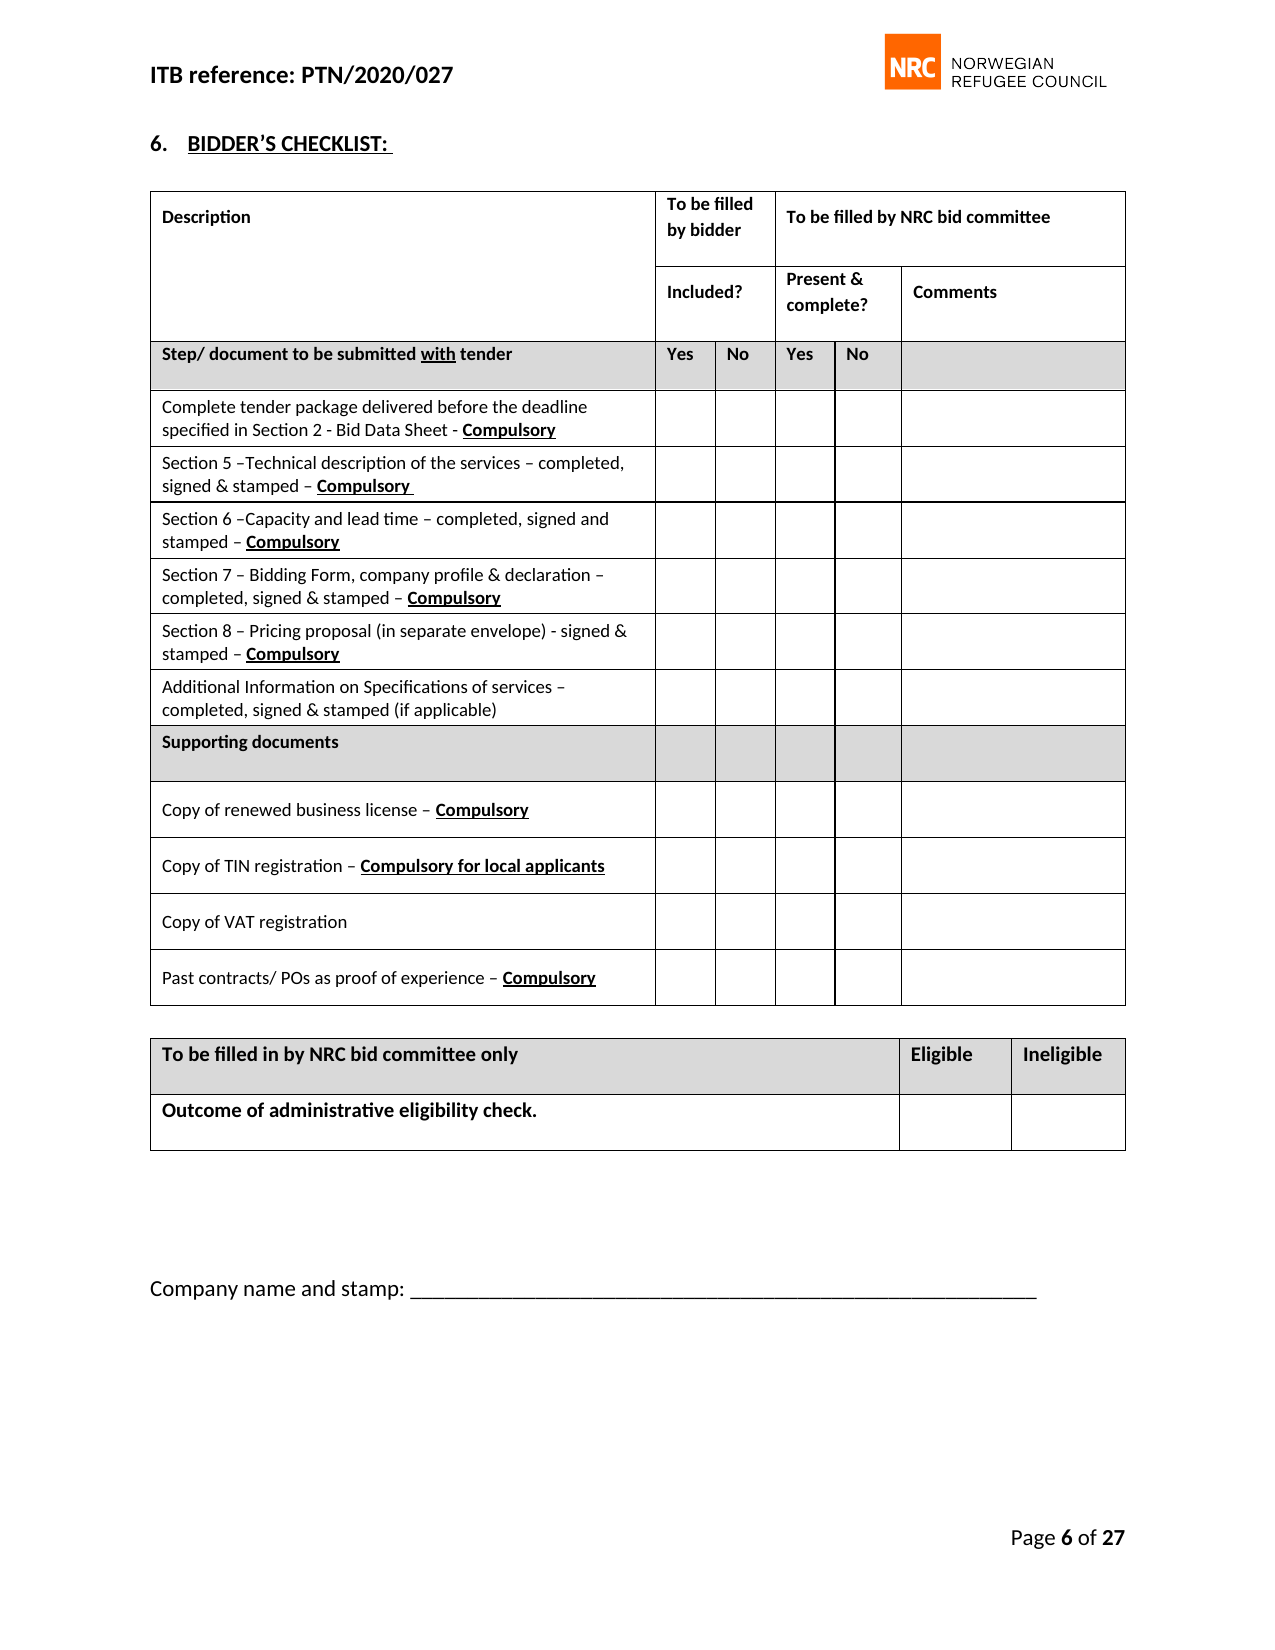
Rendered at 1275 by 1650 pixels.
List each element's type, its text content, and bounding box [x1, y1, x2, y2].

table_cell [902, 782, 1125, 837]
table_cell [716, 726, 775, 781]
table_cell [716, 670, 775, 725]
table_header Eligible [900, 1039, 1011, 1094]
table_cell [716, 614, 775, 669]
table_cell [902, 447, 1125, 501]
table_cell [716, 894, 775, 949]
table_cell [902, 670, 1125, 725]
table_cell [776, 950, 834, 1005]
table_cell [776, 670, 834, 725]
table_cell [836, 614, 901, 669]
table_cell [716, 391, 775, 446]
table_cell [656, 950, 715, 1005]
table_cell [836, 503, 901, 557]
picture [875, 24, 1117, 97]
table_cell [1012, 1095, 1125, 1150]
table_cell [902, 342, 1125, 389]
table_cell Yes [776, 342, 834, 389]
table_cell [151, 266, 655, 341]
table_cell Present & complete? [776, 267, 901, 341]
table_cell [902, 894, 1125, 949]
table_cell [656, 447, 715, 501]
table_cell [656, 559, 715, 613]
table_cell Past contracts/ POs as proof of experience – Compulsory [151, 950, 655, 1005]
table_cell [656, 782, 715, 837]
table_cell [716, 559, 775, 613]
table_cell Complete tender package delivered before the deadline specified in Section 2 - Bid Data Sheet - Compulsory [151, 391, 655, 446]
table_cell [836, 670, 901, 725]
table_cell [716, 950, 775, 1005]
table_cell [836, 838, 901, 893]
table_cell [836, 559, 901, 613]
table_cell [656, 614, 715, 669]
table_cell [902, 838, 1125, 893]
table_cell [836, 894, 901, 949]
list BIDDER’S CHECKLIST: [150, 120, 1125, 159]
table_header Ineligible [1012, 1039, 1125, 1094]
table_cell [716, 503, 775, 557]
table_cell [656, 503, 715, 557]
table_cell [776, 503, 834, 557]
table_cell [656, 391, 715, 446]
table_cell [902, 726, 1125, 781]
table_cell [836, 950, 901, 1005]
table_cell [776, 447, 834, 501]
table_cell [656, 726, 715, 781]
table_cell No [836, 342, 901, 389]
table_cell Additional Information on Specifications of services – completed, signed & stamped (if applicable) [151, 670, 655, 725]
table_cell [656, 670, 715, 725]
table_cell Section 6 –Capacity and lead time – completed, signed and stamped – Compulsory [151, 503, 655, 557]
table_cell Yes [656, 342, 715, 389]
table_cell [776, 726, 834, 781]
table_cell Section 5 –Technical description of the services – completed, signed & stamped – Compulsory [151, 447, 655, 501]
table_cell [656, 894, 715, 949]
table_cell [836, 447, 901, 501]
table_cell Section 7 – Bidding Form, company profile & declaration – completed, signed & stamped – Compulsory [151, 559, 655, 613]
table_cell [902, 559, 1125, 613]
table_cell [900, 1095, 1011, 1150]
table_cell [716, 447, 775, 501]
table_cell [776, 391, 834, 446]
table_cell No [716, 342, 775, 389]
table_cell [836, 782, 901, 837]
table_header Description [151, 192, 655, 266]
table_cell [716, 838, 775, 893]
table_cell [902, 503, 1125, 557]
table_cell [902, 614, 1125, 669]
table_cell [656, 838, 715, 893]
table_cell [776, 559, 834, 613]
table_cell [776, 782, 834, 837]
table_cell Copy of renewed business license – Compulsory [151, 782, 655, 837]
table_cell [776, 894, 834, 949]
table_cell Outcome of administrative eligibility check. [151, 1095, 899, 1150]
table_cell Included? [656, 267, 775, 341]
table_cell [836, 391, 901, 446]
table_cell [902, 950, 1125, 1005]
table_cell Section 8 – Pricing proposal (in separate envelope) - signed & stamped – Compulsory [151, 614, 655, 669]
text Company name and stamp: _______________________________________________________ [150, 1274, 1125, 1303]
table_cell [776, 614, 834, 669]
table_cell Step/ document to be submitted with tender [151, 342, 655, 389]
table_header To be filled by bidder [656, 192, 775, 266]
table_cell [836, 726, 901, 781]
table_cell Copy of TIN registration – Compulsory for local applicants [151, 838, 655, 893]
table_header To be filled by NRC bid committee [776, 192, 1125, 266]
table_cell [776, 838, 834, 893]
table_cell [902, 391, 1125, 446]
table_cell Supporting documents [151, 726, 655, 781]
table_header To be filled in by NRC bid committee only [151, 1039, 899, 1094]
table_cell Comments [902, 267, 1125, 341]
table_cell Copy of VAT registration [151, 894, 655, 949]
table_cell [716, 782, 775, 837]
